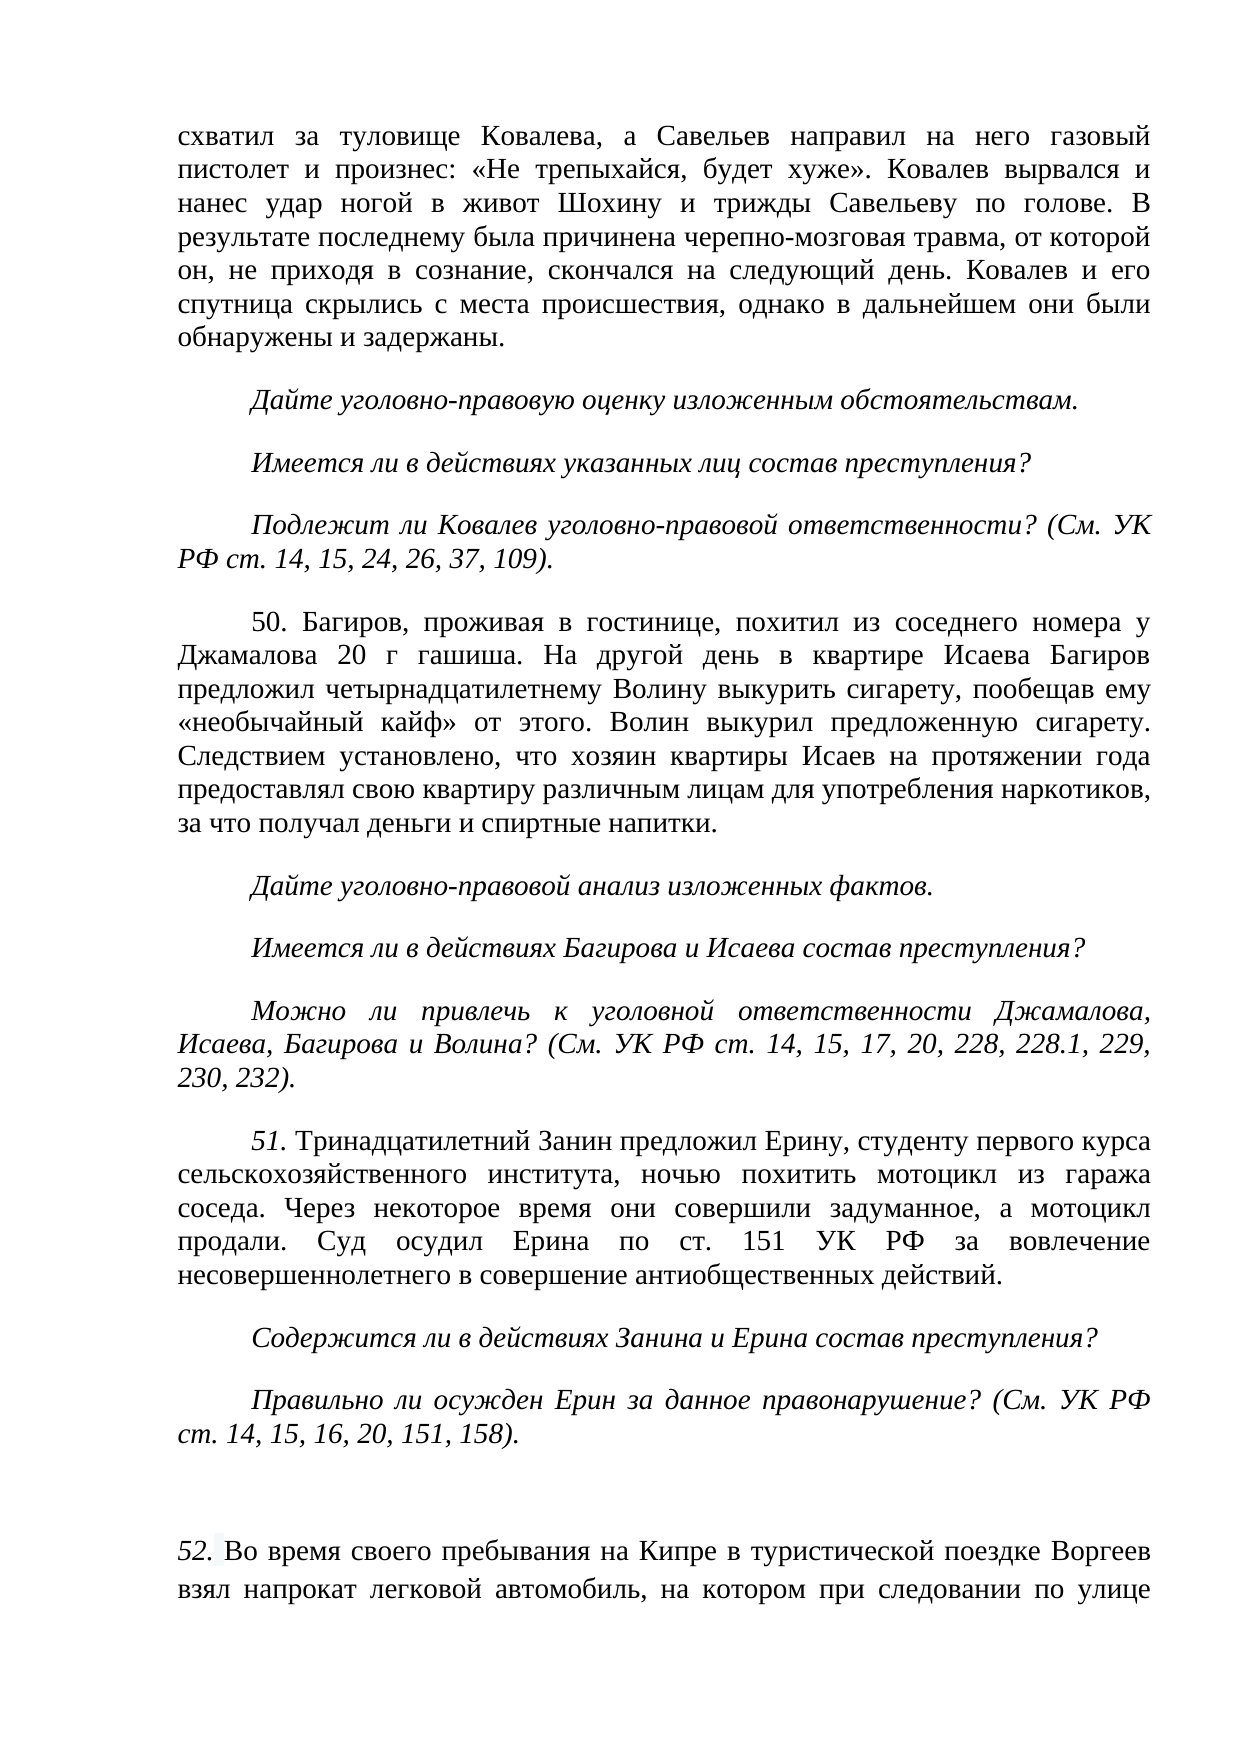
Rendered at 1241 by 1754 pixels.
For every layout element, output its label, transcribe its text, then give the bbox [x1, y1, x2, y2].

text Подлежит ли Ковалев уголовно-правовой ответственности? (См. УК РФ ст. 14, 15, 24, 26, 37, 109). [177, 507, 1152, 574]
text 50. Багиров, проживая в гостинице, похитил из соседнего номера у Джамалова 20 г гашиша. На другой день в квартире Исаева Багиров предложил четырнадцатилетнему Волину выкурить сигарету, пообещав ему «необычайный кайф» от этого. Волин выкурил предложенную сигарету. Следствием установлено, что хозяин квартиры Исаев на протяжении года предоставлял свою квартиру различным лицам для употребления наркотиков, за что получал деньги и спиртные напитки. [177, 604, 1152, 838]
text Имеется ли в действиях указанных лиц состав преступления? [177, 445, 1152, 478]
text Имеется ли в действиях Багирова и Исаева состав преступления? [177, 930, 1152, 964]
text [177, 118, 1152, 353]
text 51. Тринадцатилетний Занин предложил Ерину, студенту первого курса сельскохозяйственного института, ночью похитить мотоцикл из гаража соседа. Через некоторое время они совершили задуманное, а мотоцикл продали. Суд осудил Ерина по ст. 151 УК РФ за вовлечение несовершеннолетнего в совершение антиобщественных действий. [177, 1123, 1152, 1291]
text Можно ли привлечь к уголовной ответственности Джамалова, Исаева, Багирова и Волина? (См. УК РФ ст. 14, 15, 17, 20, 228, 228.1, 229, 230, 232). [177, 993, 1152, 1094]
text Дайте уголовно-правовой анализ изложенных фактов. [177, 868, 1152, 901]
text Дайте уголовно-правовую оценку изложенным обстоятельствам. [177, 382, 1152, 416]
text Содержится ли в действиях Занина и Ерина состав преступления? [177, 1320, 1152, 1353]
text Правильно ли осужден Ерин за данное правонарушение? (См. УК РФ ст. 14, 15, 16, 20, 151, 158). [177, 1382, 1152, 1449]
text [177, 1533, 1152, 1605]
